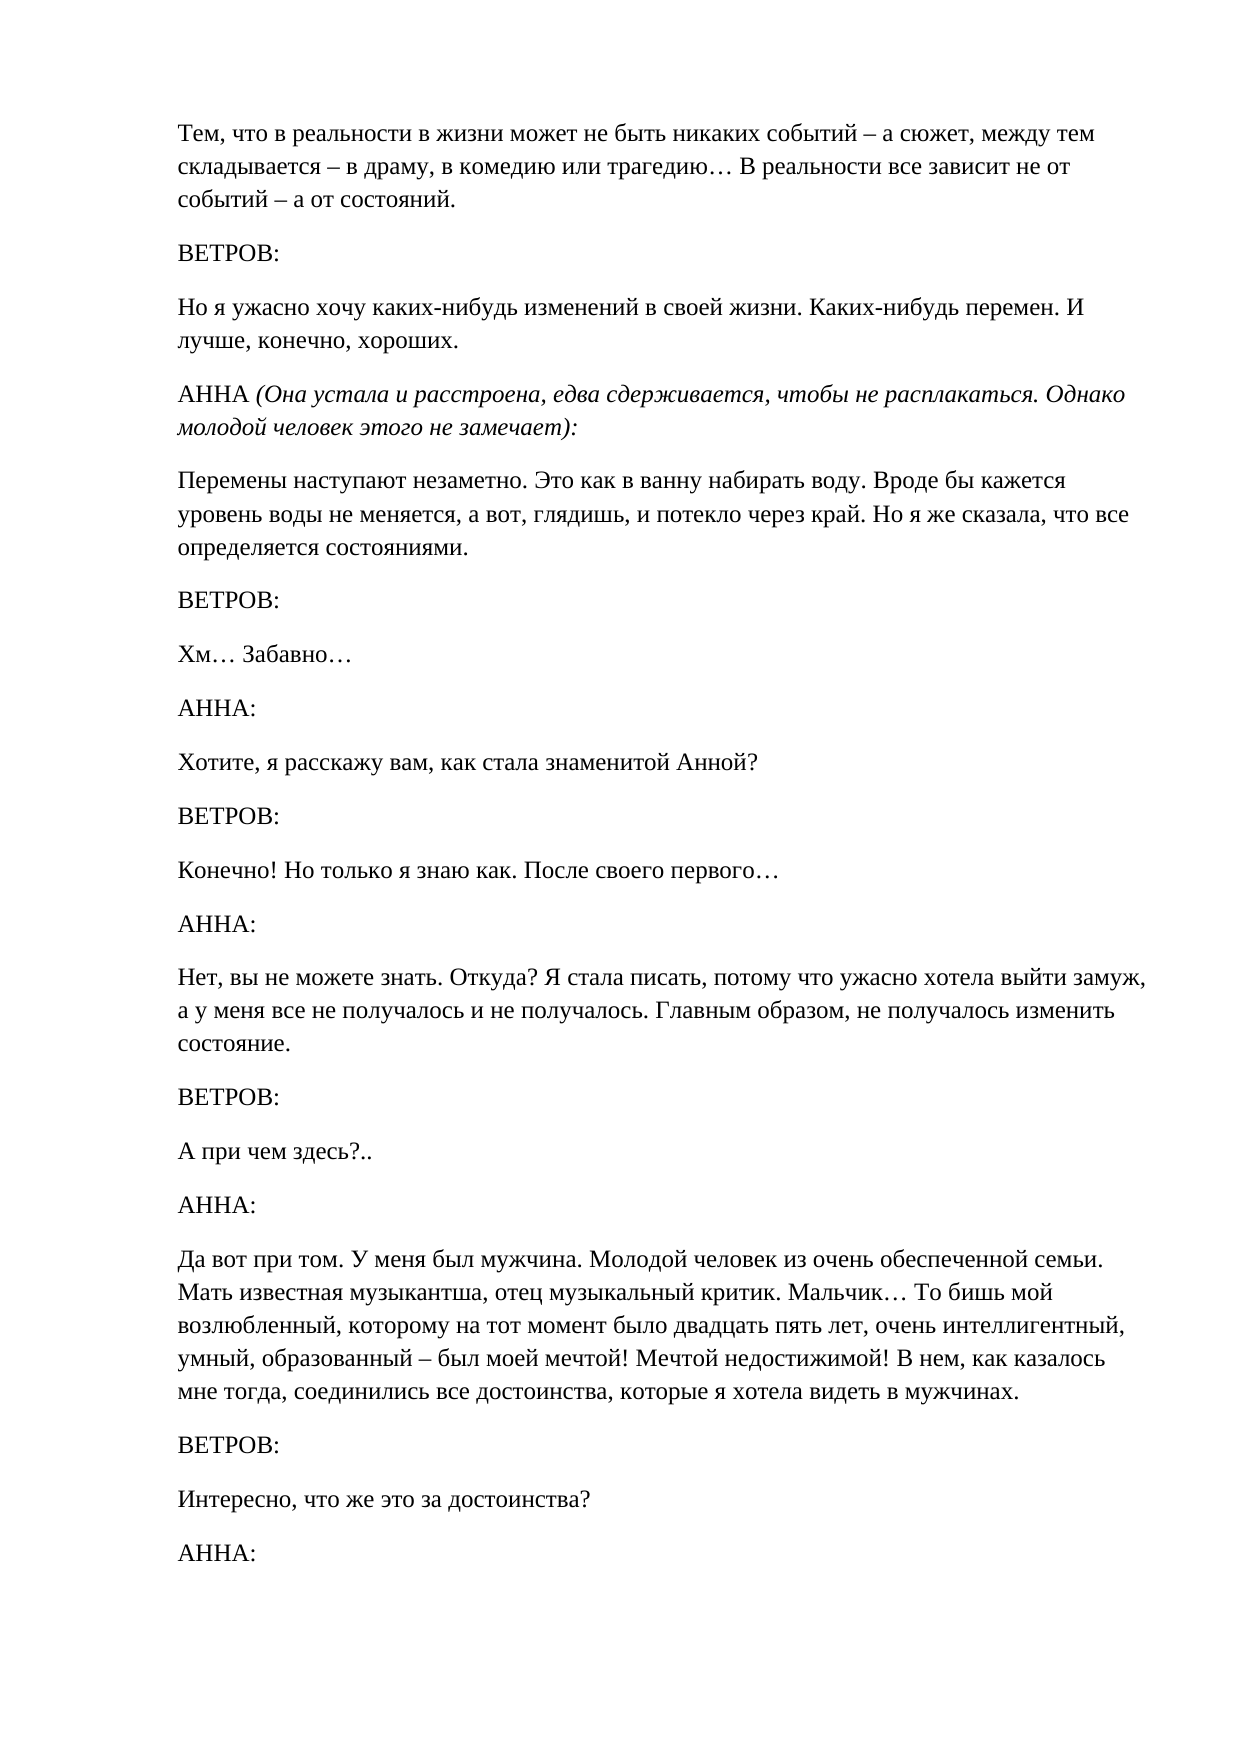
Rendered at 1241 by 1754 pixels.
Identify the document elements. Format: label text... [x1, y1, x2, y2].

text А при чем здесь?.. [177, 1136, 1152, 1165]
text Интересно, что же это за достоинства? [177, 1484, 1152, 1512]
text ВЕТРОВ: [177, 801, 1152, 830]
text АННА: [177, 693, 1152, 722]
text АННА: [177, 909, 1152, 937]
text Конечно! Но только я знаю как. После своего первого… [177, 855, 1152, 883]
text ВЕТРОВ: [177, 1082, 1152, 1111]
text Хотите, я расскажу вам, как стала знаменитой Анной? [177, 747, 1152, 776]
text ВЕТРОВ: [177, 238, 1152, 267]
text ВЕТРОВ: [177, 1430, 1152, 1459]
text АННА (Она устала и расстроена, едва сдерживается, чтобы не расплакаться. Однако молодой человек этого не замечает): [177, 379, 1152, 441]
text Нет, вы не можете знать. Откуда? Я стала писать, потому что ужасно хотела выйти замуж, а у меня все не получалось и не получалось. Главным образом, не получалось изменить состояние. [177, 962, 1152, 1057]
text Тем, что в реальности в жизни может не быть никаких событий – а сюжет, между тем складывается – в драму, в комедию или трагедию… В реальности все зависит не от событий – а от состояний. [177, 118, 1152, 213]
text АННА: [177, 1190, 1152, 1219]
text Перемены наступают незаметно. Это как в ванну набирать воду. Вроде бы кажется уровень воды не меняется, а вот, глядишь, и потекло через край. Но я же сказала, что все определяется состояниями. [177, 466, 1152, 560]
text Да вот при том. У меня был мужчина. Молодой человек из очень обеспеченной семьи. Мать известная музыкантша, отец музыкальный критик. Мальчик… То бишь мой возлюбленный, которому на тот момент было двадцать пять лет, очень интеллигентный, умный, образованный – был моей мечтой! Мечтой недостижимой! В нем, как казалось мне тогда, соединились все достоинства, которые я хотела видеть в мужчинах. [177, 1244, 1152, 1405]
text Хм… Забавно… [177, 639, 1152, 668]
text АННА: [177, 1538, 1152, 1566]
text Но я ужасно хочу каких-нибудь изменений в своей жизни. Каких-нибудь перемен. И лучше, конечно, хороших. [177, 292, 1152, 354]
text ВЕТРОВ: [177, 586, 1152, 614]
